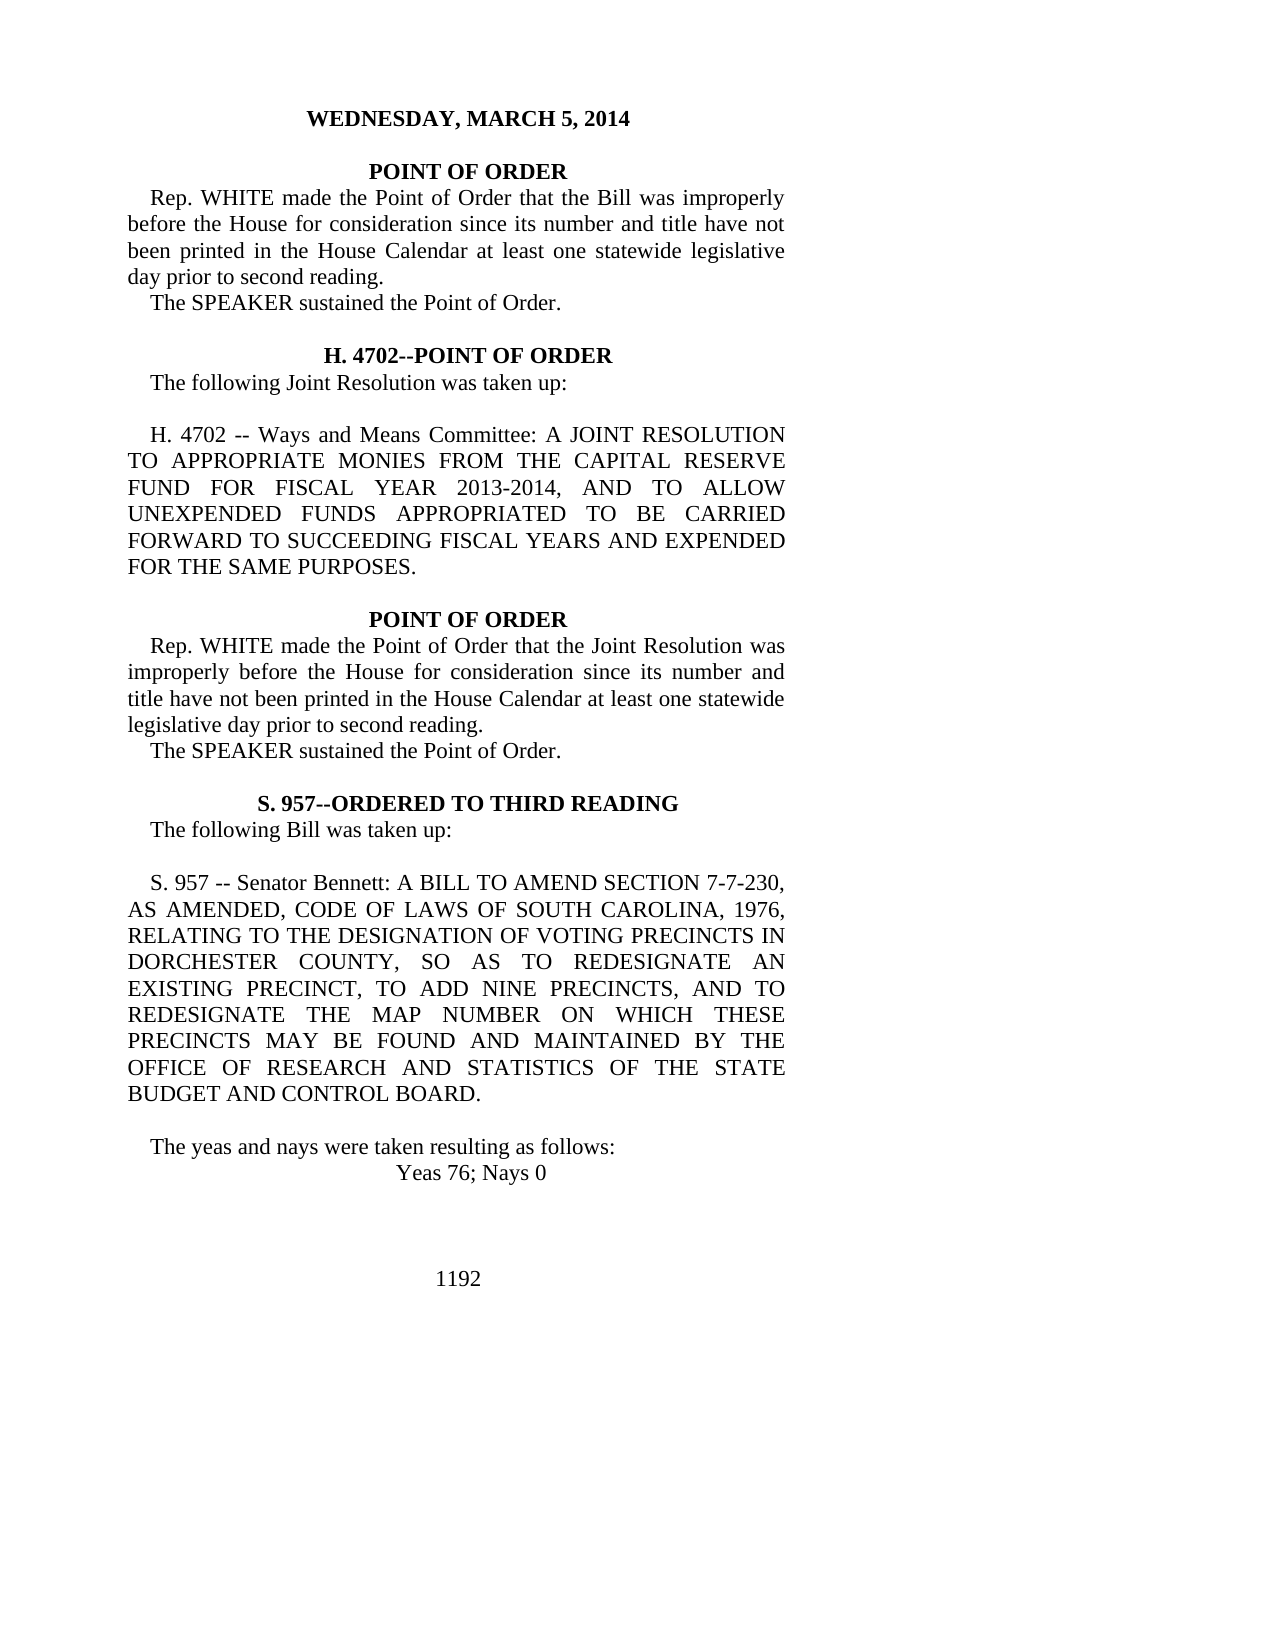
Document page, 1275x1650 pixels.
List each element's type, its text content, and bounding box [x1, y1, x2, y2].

text Rep. WHITE made the Point of Order that the Joint Resolution was improperly before the House for consideration since its number and title have not been printed in the House Calendar at least one statewide legislative day prior to second reading. [127, 632, 786, 737]
text Yeas 76; Nays 0 [127, 1159, 786, 1186]
text Rep. WHITE made the Point of Order that the Bill was improperly before the House for consideration since its number and title have not been printed in the House Calendar at least one statewide legislative day prior to second reading. [127, 184, 786, 289]
text S. 957 -- Senator Bennett: A BILL TO AMEND SECTION 7-7-230, AS AMENDED, CODE OF LAWS OF SOUTH CAROLINA, 1976, RELATING TO THE DESIGNATION OF VOTING PRECINCTS IN DORCHESTER COUNTY, SO AS TO REDESIGNATE AN EXISTING PRECINCT, TO ADD NINE PRECINCTS, AND TO REDESIGNATE THE MAP NUMBER ON WHICH THESE PRECINCTS MAY BE FOUND AND MAINTAINED BY THE OFFICE OF RESEARCH AND STATISTICS OF THE STATE BUDGET AND CONTROL BOARD. [127, 869, 786, 1106]
text The SPEAKER sustained the Point of Order. [127, 737, 786, 764]
text The SPEAKER sustained the Point of Order. [127, 289, 786, 316]
text The yeas and nays were taken resulting as follows: [127, 1133, 786, 1159]
text POINT OF ORDER [127, 606, 786, 632]
text The following Joint Resolution was taken up: [127, 368, 786, 395]
text The following Bill was taken up: [127, 817, 786, 843]
text H. 4702 -- Ways and Means Committee: A JOINT RESOLUTION TO APPROPRIATE MONIES FROM THE CAPITAL RESERVE FUND FOR FISCAL YEAR 2013-2014, AND TO ALLOW UNEXPENDED FUNDS APPROPRIATED TO BE CARRIED FORWARD TO SUCCEEDING FISCAL YEARS AND EXPENDED FOR THE SAME PURPOSES. [127, 421, 786, 579]
text POINT OF ORDER [127, 158, 786, 184]
text S. 957--ORDERED TO THIRD READING [127, 790, 786, 817]
text H. 4702--POINT OF ORDER [127, 342, 786, 368]
